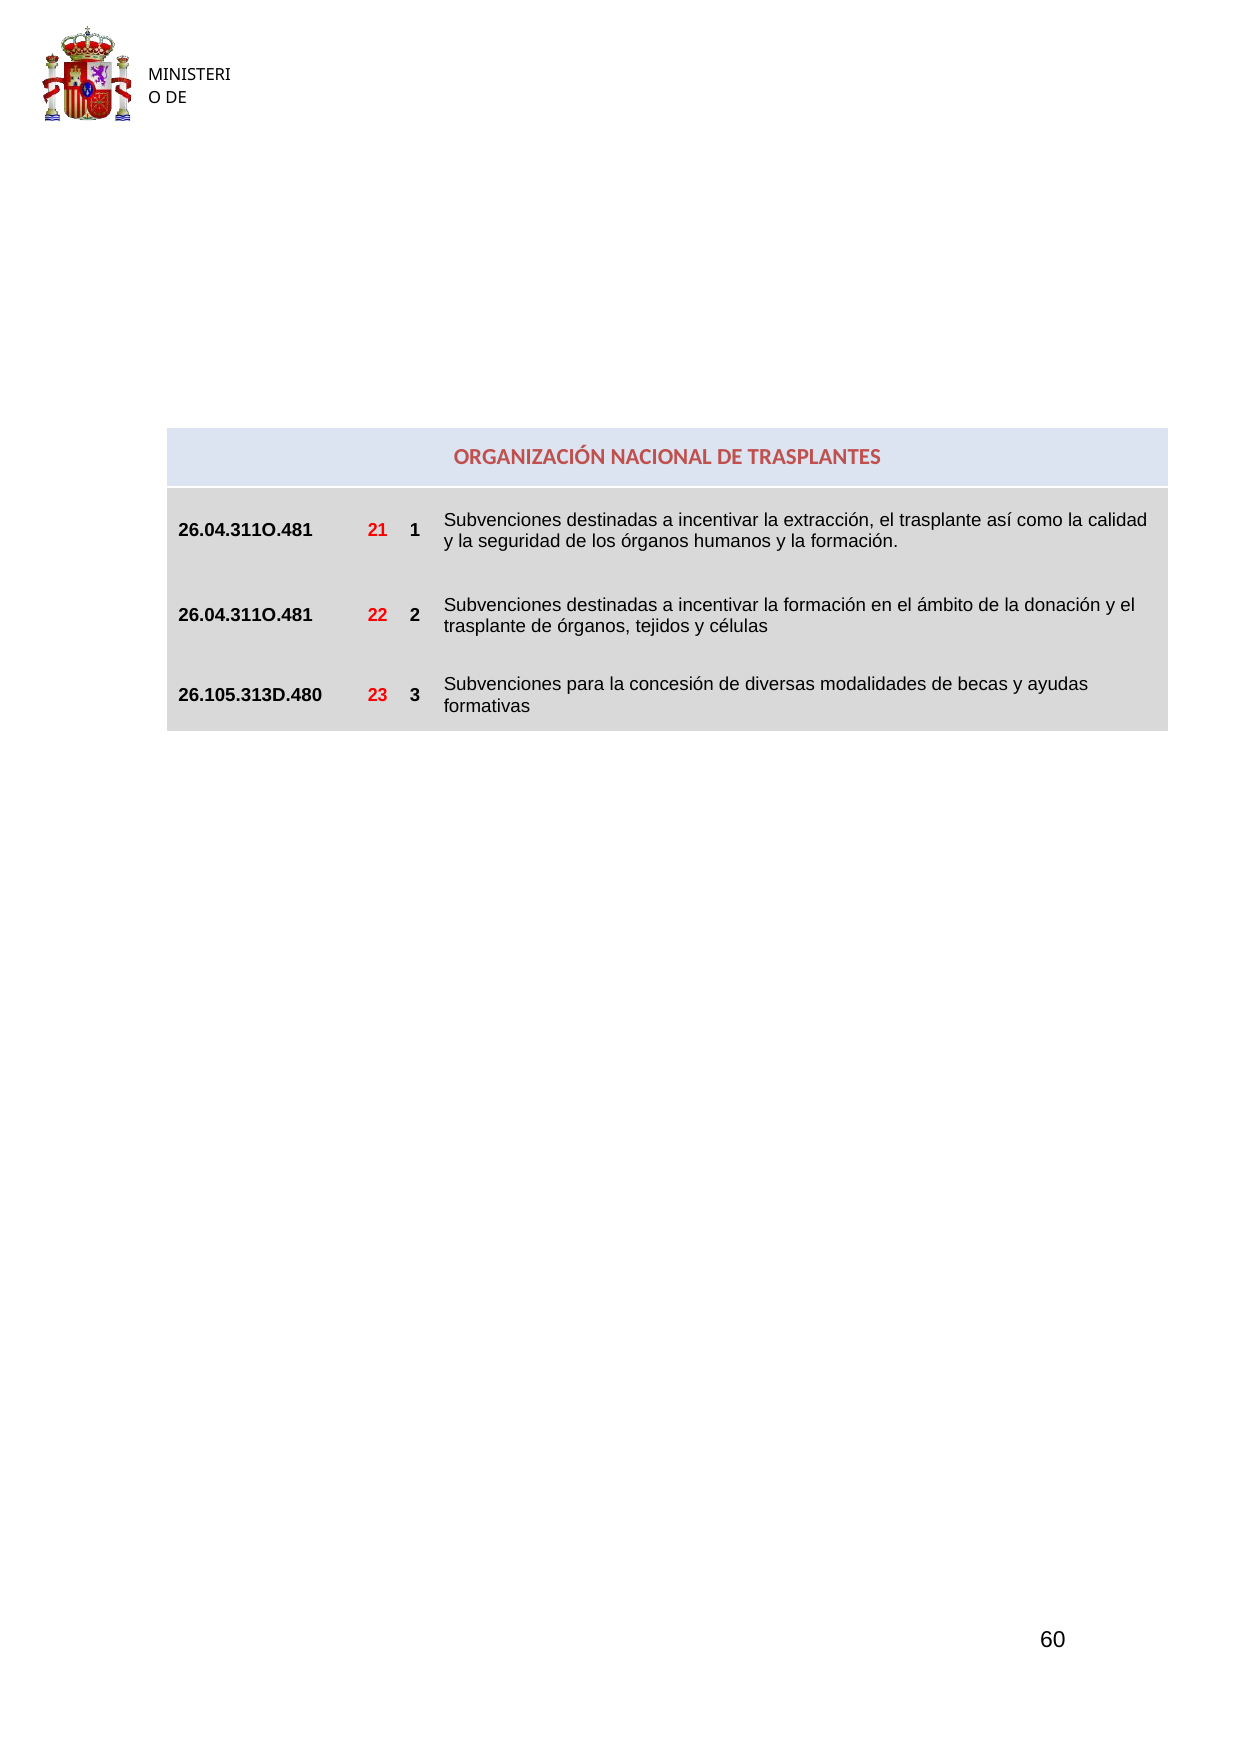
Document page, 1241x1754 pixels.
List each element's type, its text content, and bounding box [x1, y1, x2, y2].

table_cell Subvenciones destinadas a incentivar la formación en el ámbito de la donación y el trasplante de órganos, tejidos y células [432, 572, 1168, 658]
table_cell 23 [344, 658, 398, 731]
table_cell 26.105.313D.480 [167, 658, 344, 731]
picture [42, 26, 132, 121]
table_cell 26.04.311O.481 [167, 488, 344, 572]
table_cell 2 [398, 572, 432, 658]
table_cell 26.04.311O.481 [167, 572, 344, 658]
table_cell 21 [344, 488, 398, 572]
table_cell 3 [398, 658, 432, 731]
table_cell Subvenciones para la concesión de diversas modalidades de becas y ayudas formativas [432, 658, 1168, 731]
table_cell 22 [344, 572, 398, 658]
table_header ORGANIZACIÓN NACIONAL DE TRASPLANTES [167, 428, 1168, 486]
table_cell Subvenciones destinadas a incentivar la extracción, el trasplante así como la calidad y la seguridad de los órganos humanos y la formación. [432, 488, 1168, 572]
table_cell 1 [398, 488, 432, 572]
